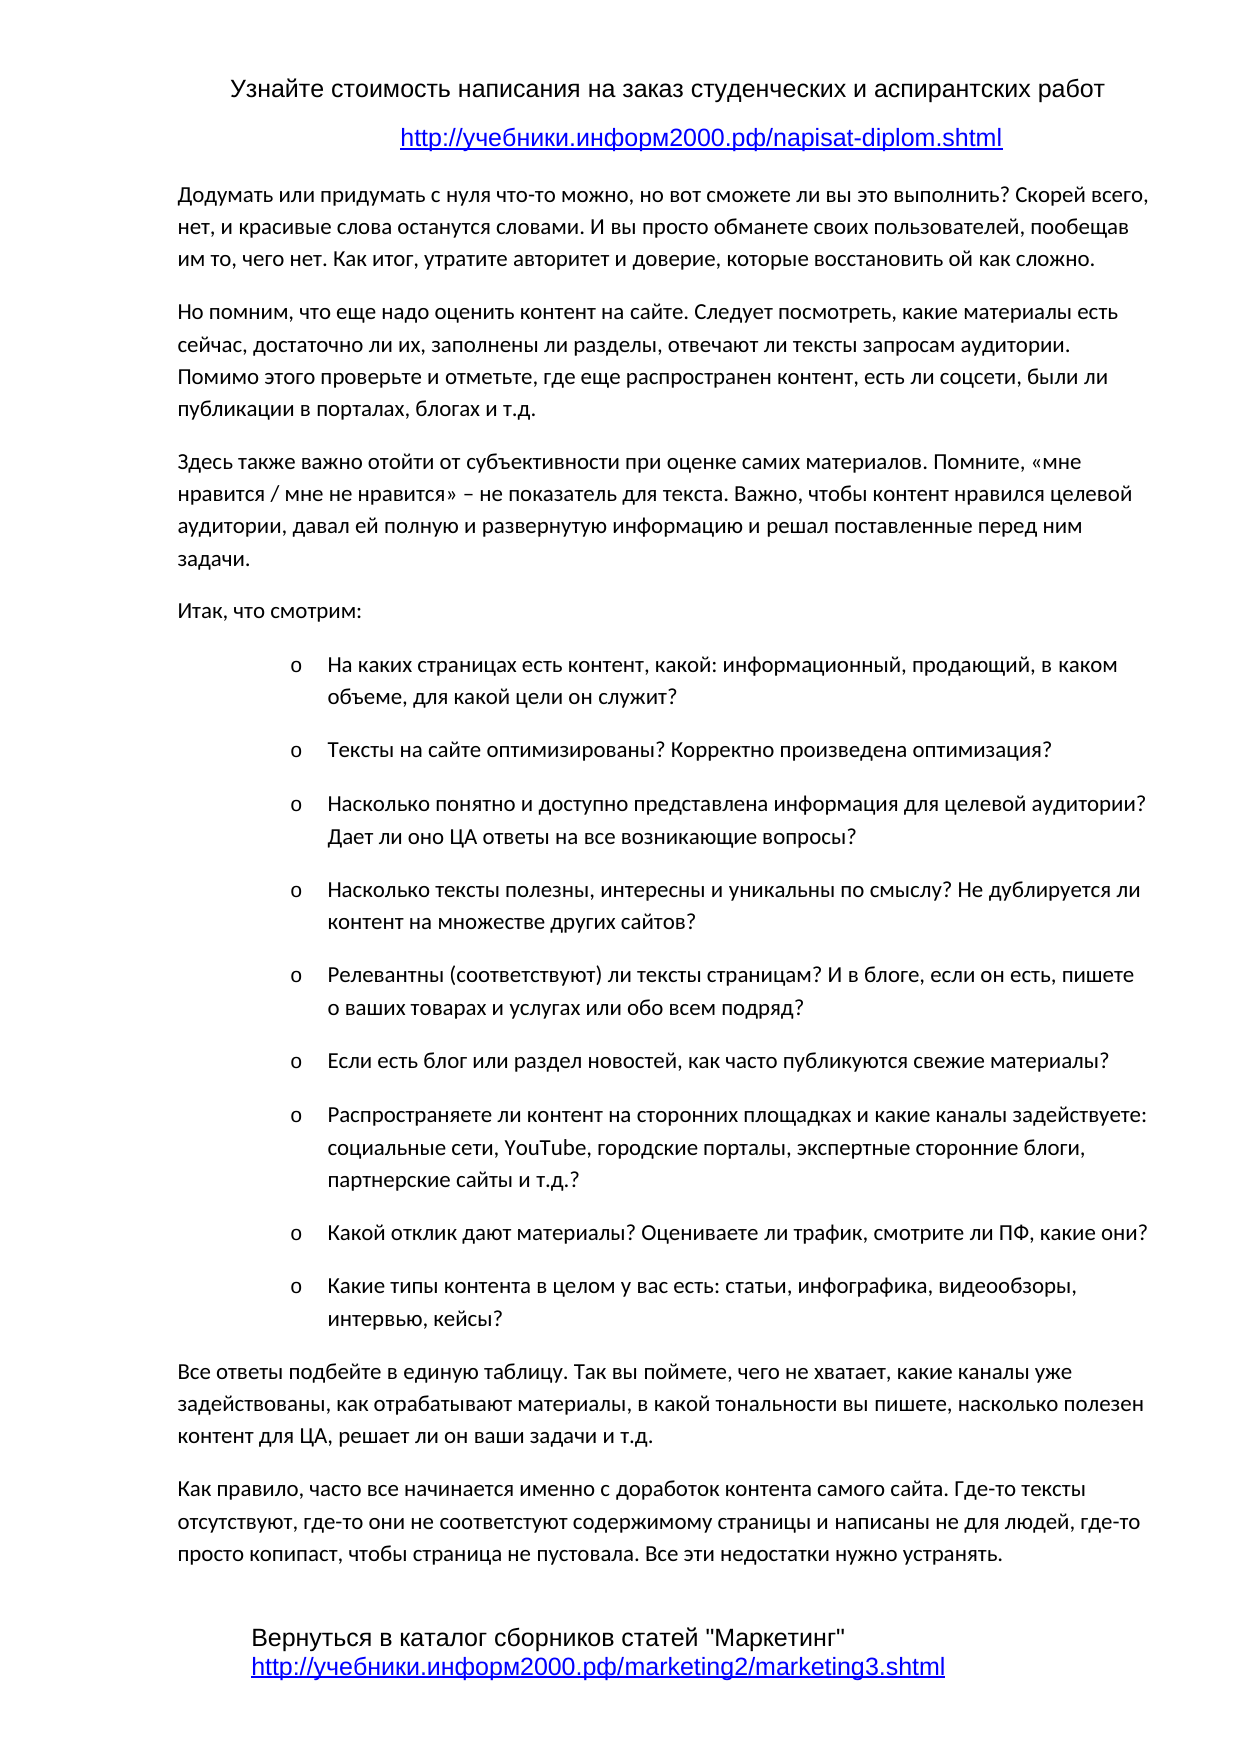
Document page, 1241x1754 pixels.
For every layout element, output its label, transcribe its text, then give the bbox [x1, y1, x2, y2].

list Какие типы контента в целом у вас есть: статьи, инфографика, видеообзоры, интервью, кейсы? [290, 1271, 1152, 1332]
list Если есть блог или раздел новостей, как часто публикуются свежие материалы? [290, 1046, 1152, 1075]
text Но помним, что еще надо оценить контент на сайте. Следует посмотреть, какие материалы есть сейчас, достаточно ли их, заполнены ли разделы, отвечают ли тексты запросам аудитории. Помимо этого проверьте и отметьте, где еще распространен контент, есть ли соцсети, были ли публикации в порталах, блогах и т.д. [177, 297, 1152, 422]
text Додумать или придумать с нуля что-то можно, но вот сможете ли вы это выполнить? Скорей всего, нет, и красивые слова останутся словами. И вы просто обманете своих пользователей, пообещав им то, чего нет. Как итог, утратите авторитет и доверие, которые восстановить ой как сложно. [177, 180, 1152, 272]
list На каких страницах есть контент, какой: информационный, продающий, в каком объеме, для какой цели он служит? [290, 650, 1152, 710]
list Насколько тексты полезны, интересны и уникальны по смыслу? Не дублируется ли контент на множестве других сайтов? [290, 875, 1152, 936]
list Насколько понятно и доступно представлена информация для целевой аудитории? Дает ли оно ЦА ответы на все возникающие вопросы? [290, 789, 1152, 850]
text Итак, что смотрим: [177, 597, 1152, 625]
list Релевантны (соответствуют) ли тексты страницам? И в блоге, если он есть, пишете о ваших товарах и услугах или обо всем подряд? [290, 961, 1152, 1021]
text Как правило, часто все начинается именно с доработок контента самого сайта. Где-то тексты отсутствуют, где-то они не соответстуют содержимому страницы и написаны не для людей, где-то просто копипаст, чтобы страница не пустовала. Все эти недостатки нужно устранять. [177, 1474, 1152, 1567]
text Здесь также важно отойти от субъективности при оценке самих материалов. Помните, «мне нравится / мне не нравится» – не показатель для текста. Важно, чтобы контент нравился целевой аудитории, давал ей полную и развернутую информацию и решал поставленные перед ним задачи. [177, 447, 1152, 572]
text Все ответы подбейте в единую таблицу. Так вы поймете, чего не хватает, какие каналы уже задействованы, как отрабатывают материалы, в какой тональности вы пишете, насколько полезен контент для ЦА, решает ли он ваши задачи и т.д. [177, 1357, 1152, 1449]
list Распространяете ли контент на сторонних площадках и какие каналы задействуете: социальные сети, YouTube, городские порталы, экспертные сторонние блоги, партнерские сайты и т.д.? [290, 1100, 1152, 1193]
list Тексты на сайте оптимизированы? Корректно произведена оптимизация? [290, 735, 1152, 764]
list Какой отклик дают материалы? Оцениваете ли трафик, смотрите ли ПФ, какие они? [290, 1218, 1152, 1246]
